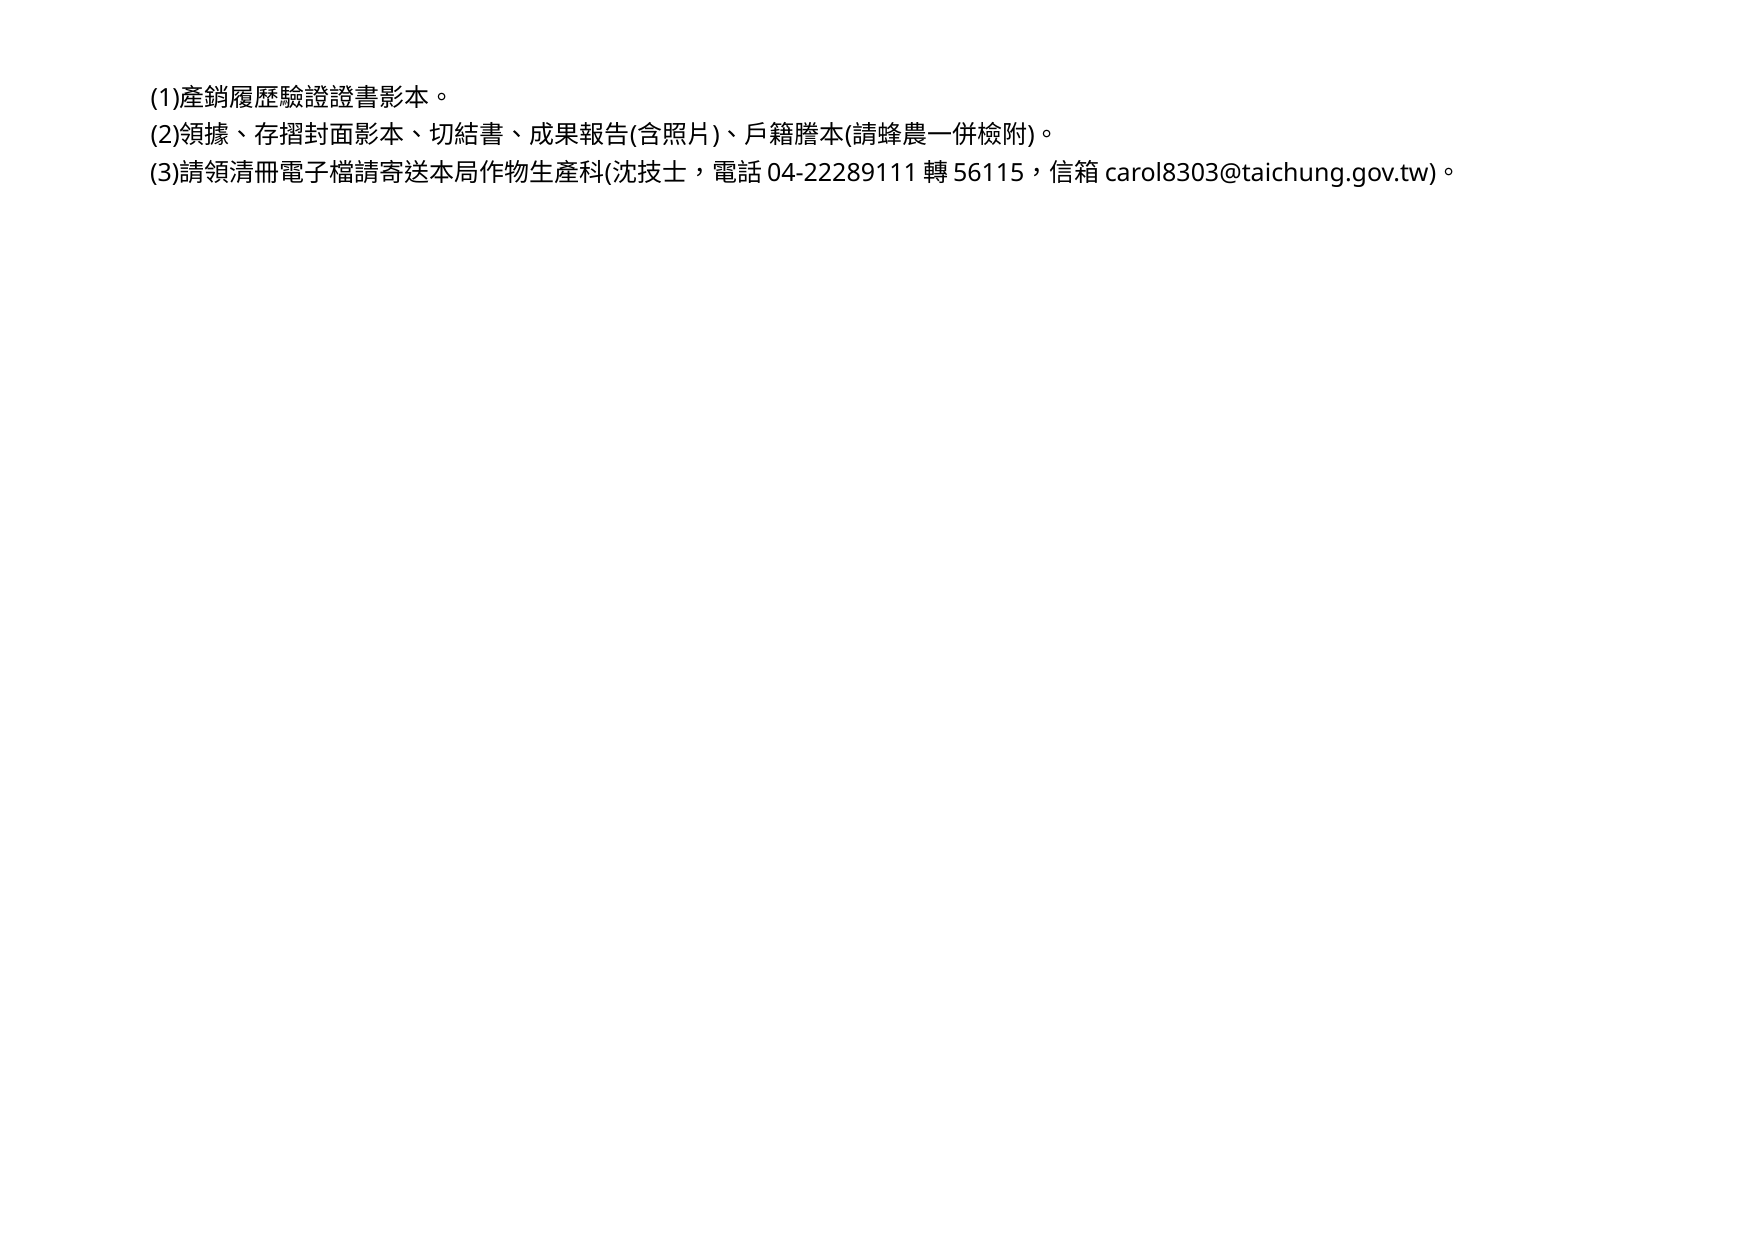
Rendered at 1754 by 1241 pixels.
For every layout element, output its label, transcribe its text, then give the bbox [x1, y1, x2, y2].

list 領據、存摺封面影本、切結書、成果報告(含照片)、戶籍謄本(請蜂農一併檢附)。 [150, 114, 1624, 151]
list 請領清冊電子檔請寄送本局作物生產科(沈技士，電話04-22289111轉56115，信箱carol8303@taichung.gov.tw)。 [150, 151, 1624, 189]
list 產銷履歷驗證證書影本。 [150, 76, 1624, 114]
